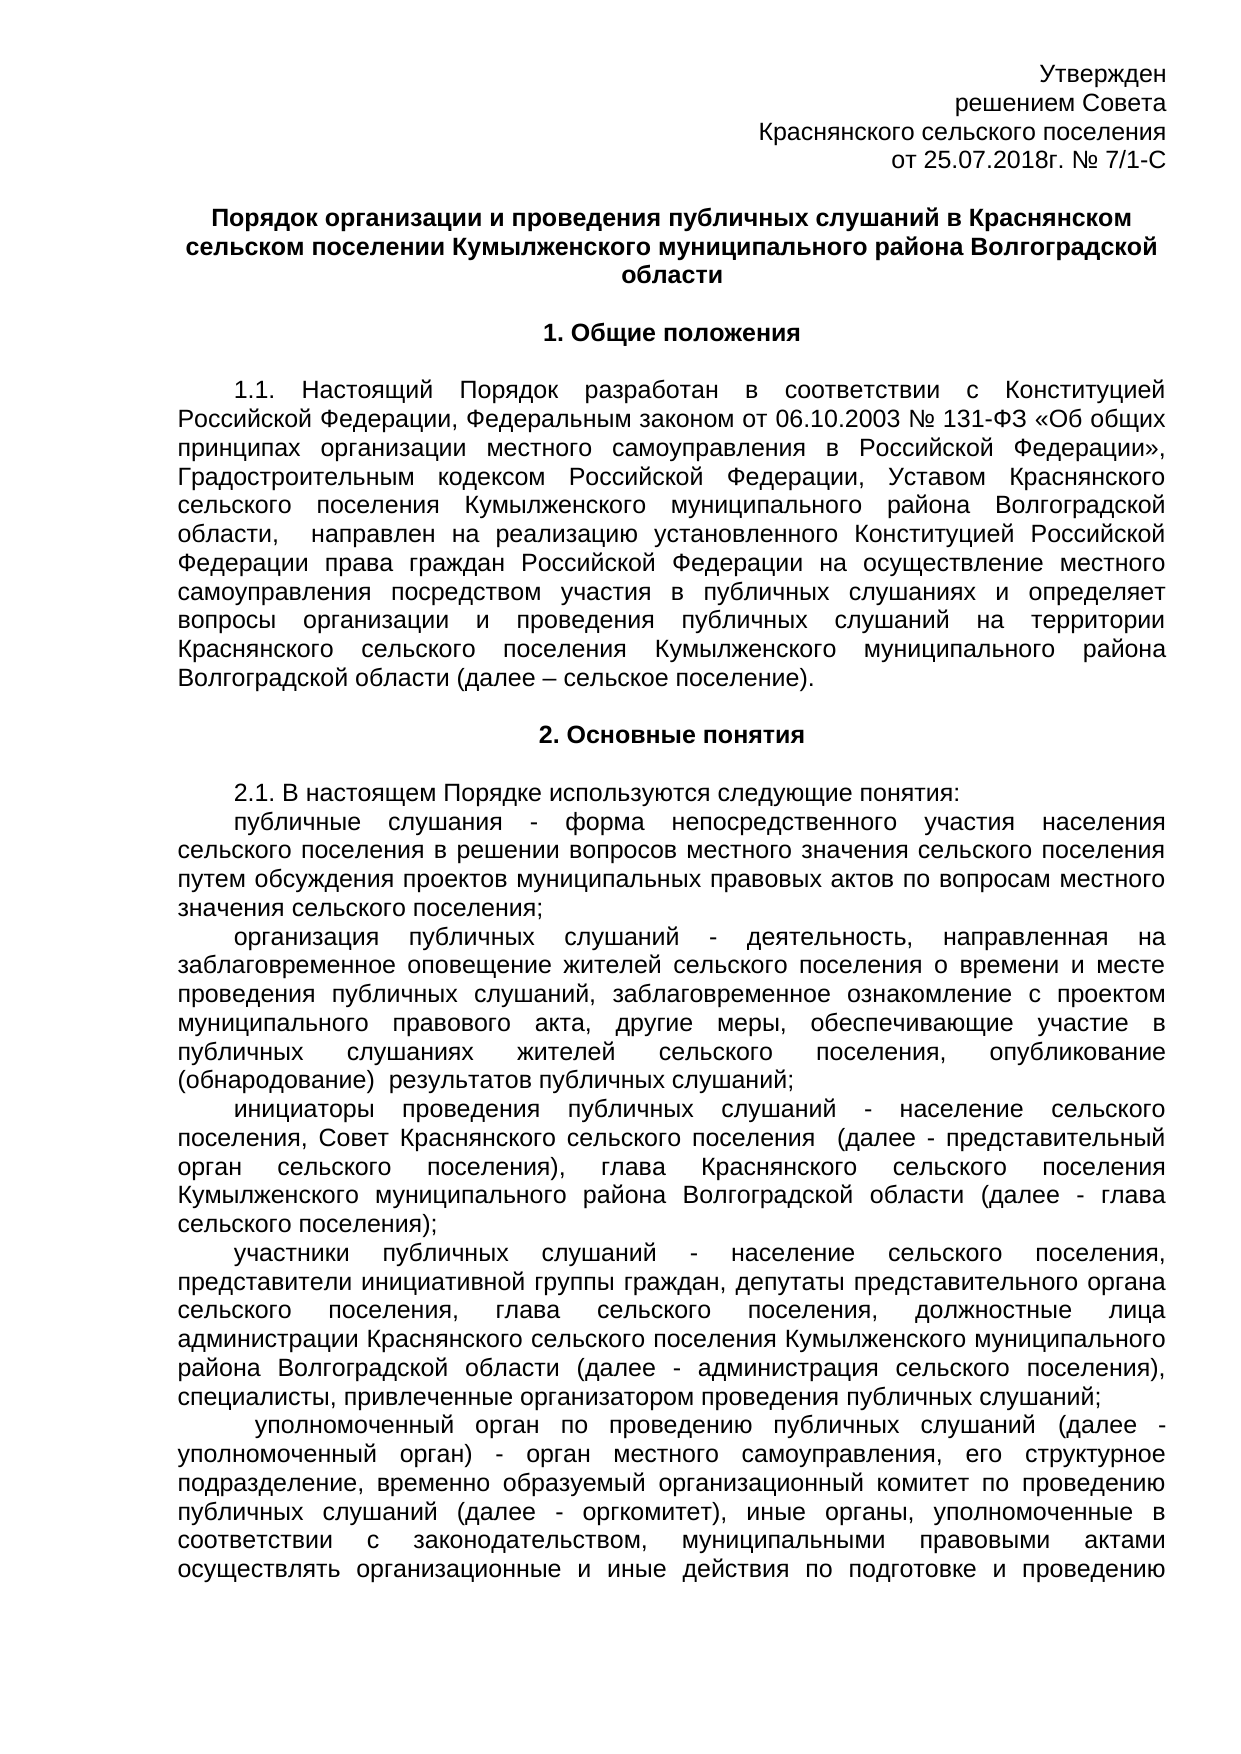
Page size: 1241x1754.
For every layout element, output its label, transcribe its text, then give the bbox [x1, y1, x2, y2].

text публичные слушания - форма непосредственного участия населения сельского поселения в решении вопросов местного значения сельского поселения путем обсуждения проектов муниципальных правовых актов по вопросам местного значения сельского поселения; [177, 807, 1167, 922]
text 1. Общие положения [177, 318, 1167, 347]
text от 25.07.2018г. № 7/1-С [177, 145, 1167, 174]
text Порядок организации и проведения публичных слушаний в Краснянском сельском поселении Кумылженского муниципального района Волгоградской области [177, 203, 1167, 289]
text инициаторы проведения публичных слушаний - население сельского поселения, Совет Краснянского сельского поселения (далее - представительный орган сельского поселения), глава Краснянского сельского поселения Кумылженского муниципального района Волгоградской области (далее - глава сельского поселения); [177, 1094, 1167, 1238]
text 2. Основные понятия [177, 720, 1167, 749]
text Утвержден [177, 59, 1167, 88]
text Краснянского сельского поселения [177, 117, 1167, 145]
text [177, 1410, 1167, 1583]
text 1.1. Настоящий Порядок разработан в соответствии с Конституцией Российской Федерации, Федеральным законом от 06.10.2003 № 131-ФЗ «Об общих принципах организации местного самоуправления в Российской Федерации», Градостроительным кодексом Российской Федерации, Уставом Краснянского сельского поселения Кумылженского муниципального района Волгоградской области, направлен на реализацию установленного Конституцией Российской Федерации права граждан Российской Федерации на осуществление местного самоуправления посредством участия в публичных слушаниях и определяет вопросы организации и проведения публичных слушаний на территории Краснянского сельского поселения Кумылженского муниципального района Волгоградской области (далее – сельское поселение). [177, 375, 1167, 692]
text решением Совета [177, 88, 1167, 117]
text 2.1. В настоящем Порядке используются следующие понятия: [177, 778, 1167, 807]
text организация публичных слушаний - деятельность, направленная на заблаговременное оповещение жителей сельского поселения о времени и месте проведения публичных слушаний, заблаговременное ознакомление с проектом муниципального правового акта, другие меры, обеспечивающие участие в публичных слушаниях жителей сельского поселения, опубликование (обнародование) результатов публичных слушаний; [177, 922, 1167, 1094]
text участники публичных слушаний - население сельского поселения, представители инициативной группы граждан, депутаты представительного органа сельского поселения, глава сельского поселения, должностные лица администрации Краснянского сельского поселения Кумылженского муниципального района Волгоградской области (далее - администрация сельского поселения), специалисты, привлеченные организатором проведения публичных слушаний; [177, 1238, 1167, 1410]
